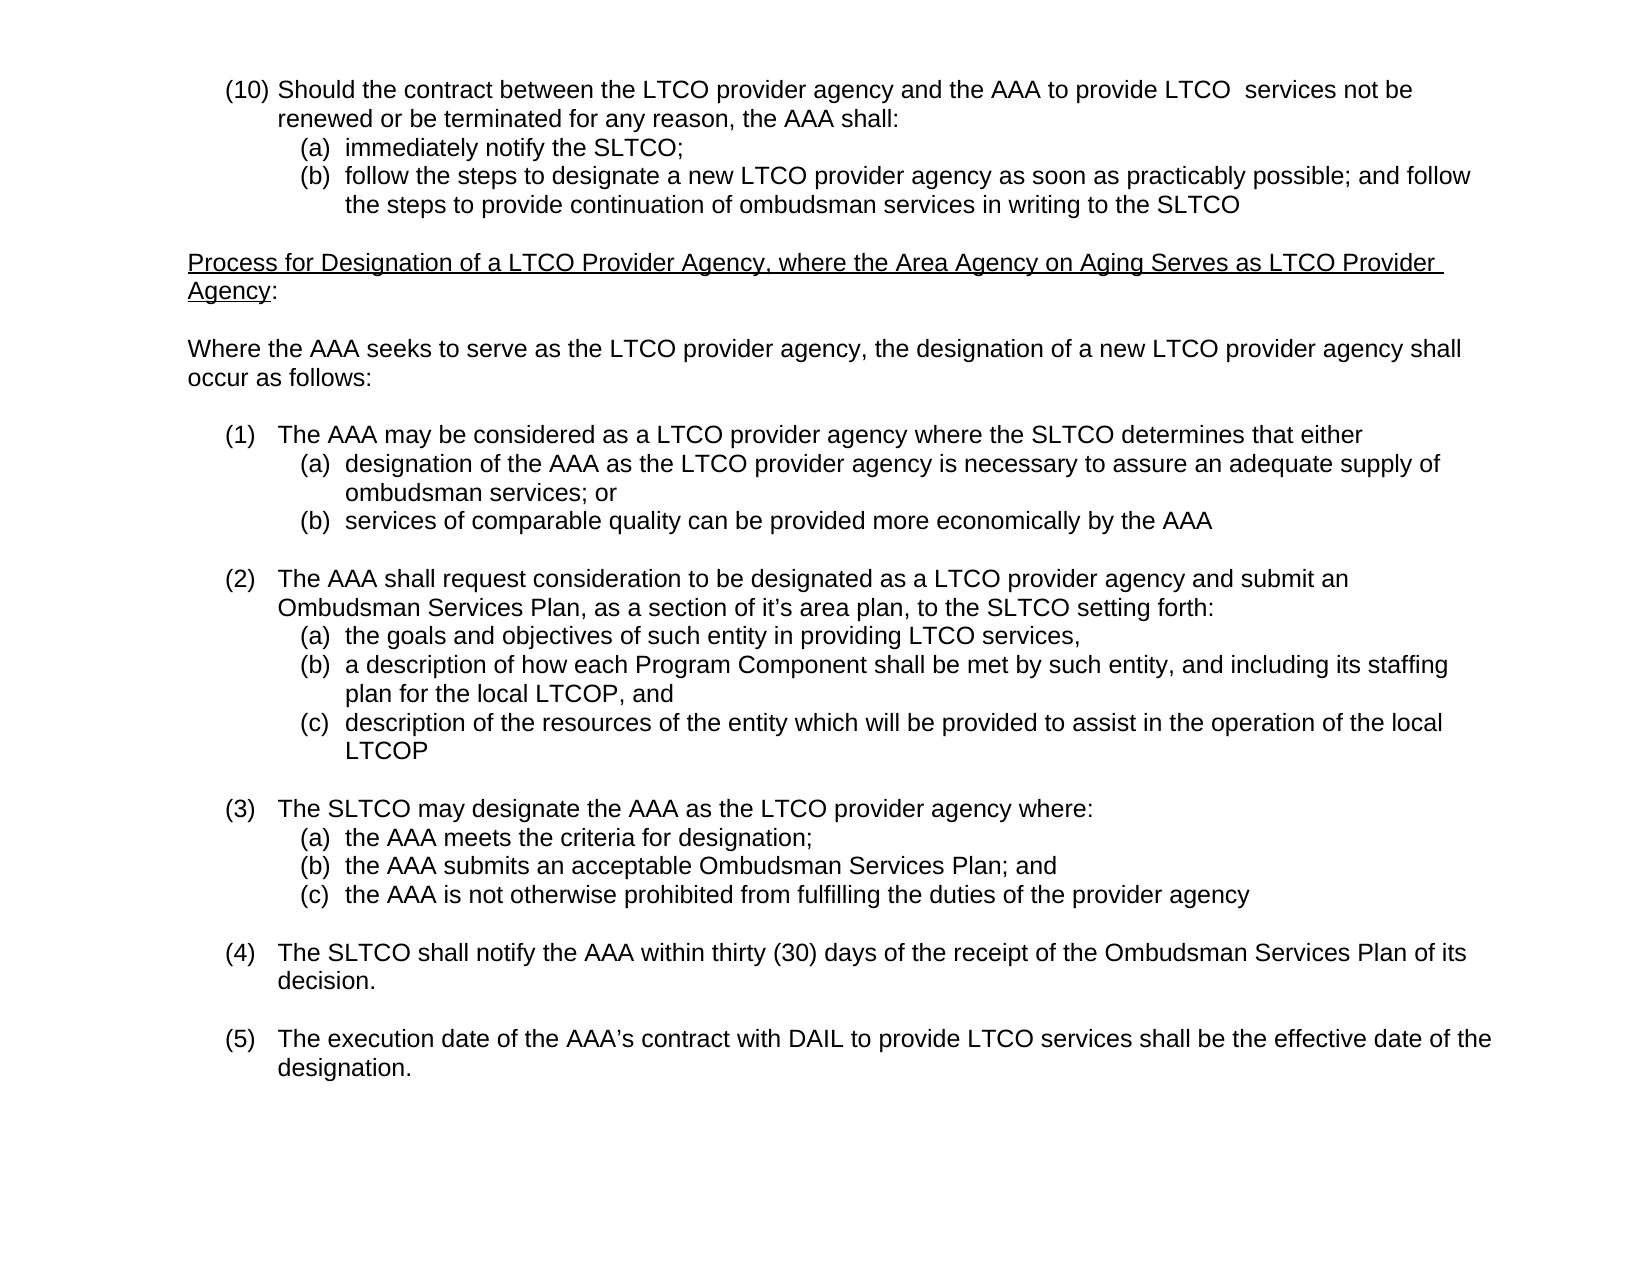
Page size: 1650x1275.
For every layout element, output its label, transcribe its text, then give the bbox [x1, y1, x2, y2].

list The execution date of the AAA’s contract with DAIL to provide O services shall be the effective date of the designation. [225, 1024, 1500, 1081]
list The AAA shall request consideration to be designated as a O provider agency and submit an Ombudsman Services Plan, as a section of it’s area plan, to the SO setting forth: [225, 564, 1500, 621]
list the is not otherwise prohibited from fulfilling the duties of the provider agency [300, 880, 1500, 909]
list description of the resources of the entity which will be provided to assist in the operation of the local LTCOP [300, 707, 1500, 765]
list the AAA submits an acceptable Ombudsman Services Plan; and [300, 851, 1500, 880]
list follow the steps to designate a new LTCO provider agency as soon as practicably possible; and follow the steps to provide continuation of ombudsman services in writing to the SLTCO [300, 161, 1500, 219]
list Should the contract between the O provider agency and the AAA to provide O services not be renewed or be terminated for any reason, the AAA shall: [225, 75, 1500, 132]
list services of comparable quality can be provided more economically by the [300, 506, 1500, 535]
text Process for Designation of a O Provider Agency, where the Area Agency on Aging Serves as O Provider Agency: [187, 247, 1500, 305]
list The SO shall notify the AAA within thirty (30) days of the receipt of the Ombudsman Services Plan of its decision. [225, 937, 1500, 995]
list The AAA may be considered as a O provider agency where the SO determines that either [225, 420, 1500, 449]
list a description of how each Program Component shall be met by such entity, and including its staffing plan for the local OP, and [300, 650, 1500, 707]
list designation of the AAA as the O provider agency is necessary to assure an adequate supply of ombudsman services; or [300, 449, 1500, 506]
list the AAA meets the criteria for designation; [300, 822, 1500, 851]
list The SO may designate the AAA as the O provider agency where: [225, 794, 1500, 822]
list the goals and objectives of such entity in providing O services, [300, 621, 1500, 650]
list immediately notify the SO; [300, 132, 1500, 161]
text Where the AAA seeks to serve as the O provider agency, the designation of a new O provider agency shall occur as follows: [187, 334, 1500, 391]
